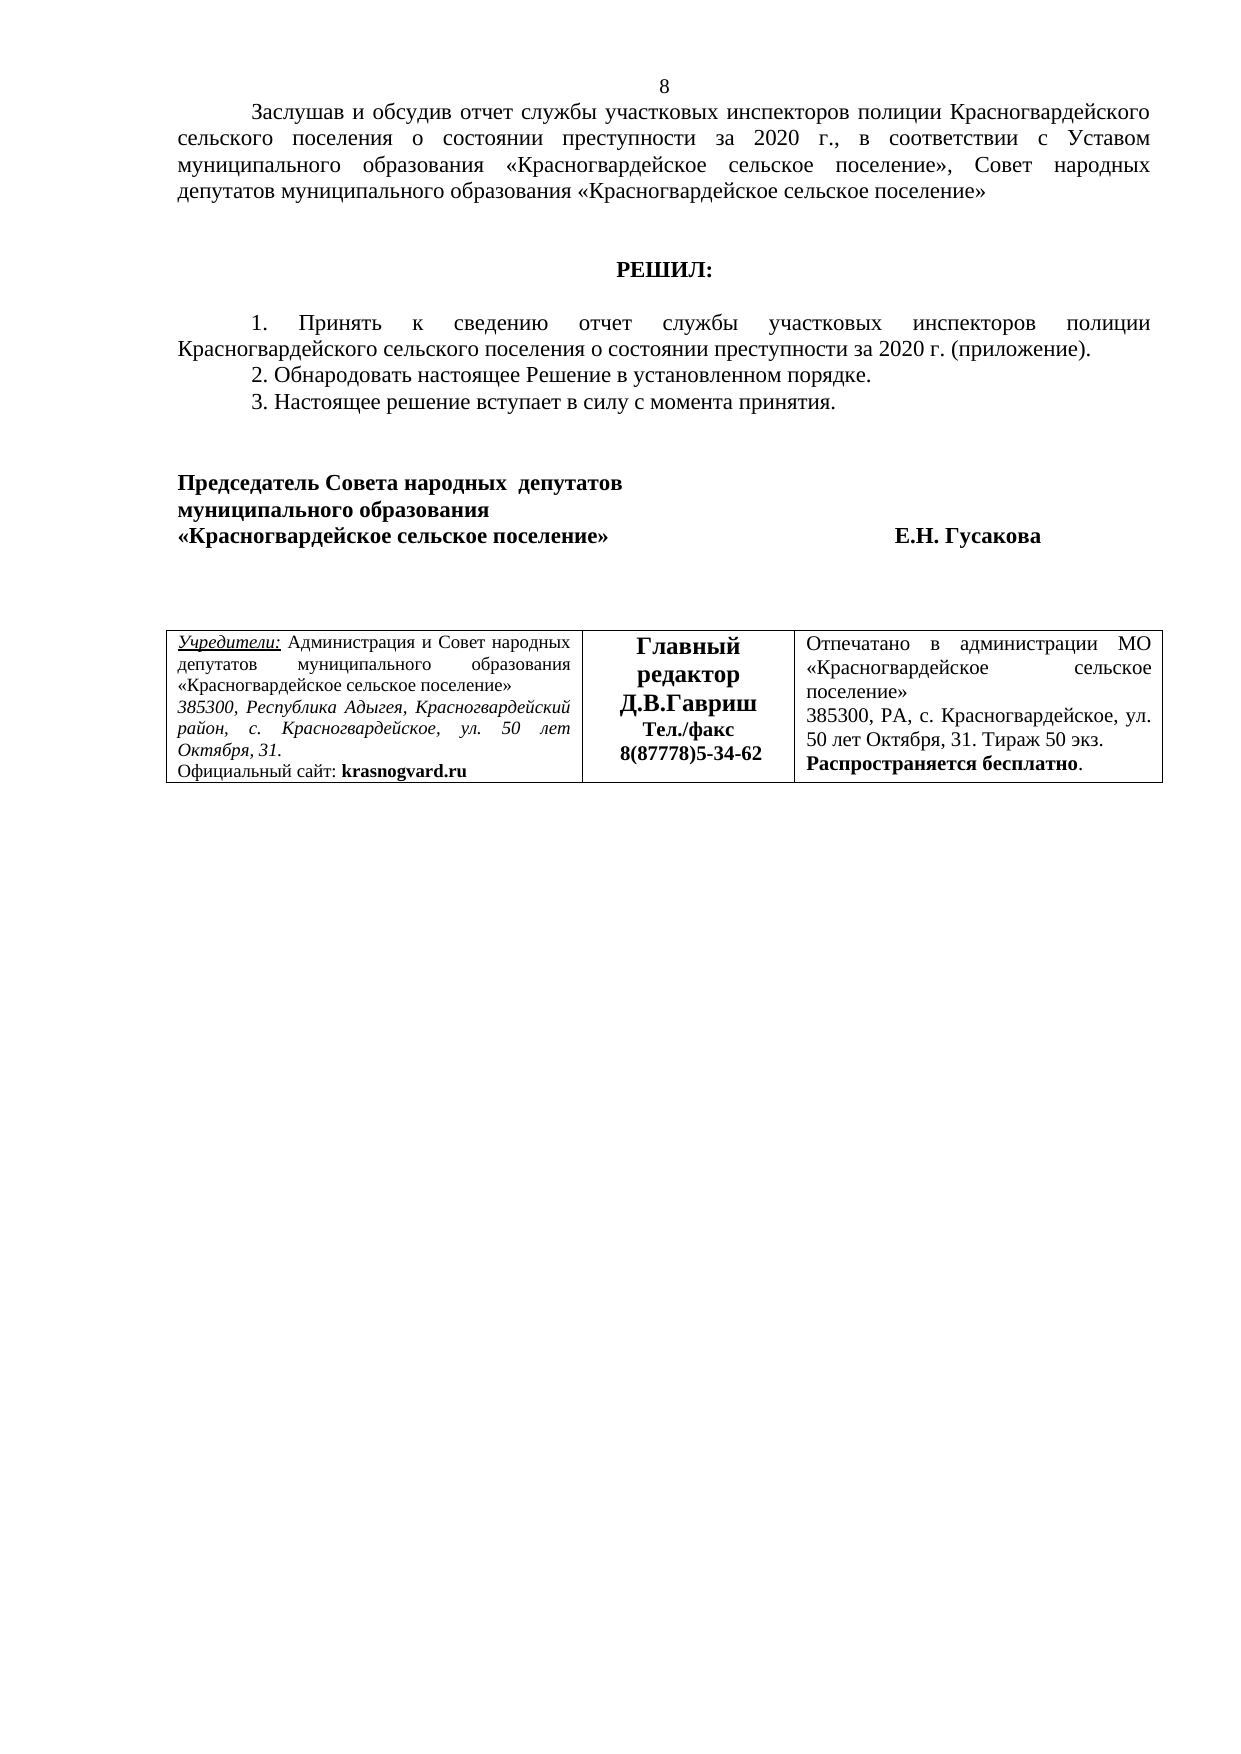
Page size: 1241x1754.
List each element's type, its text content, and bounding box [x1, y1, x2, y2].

text 2. Обнародовать настоящее Решение в установленном порядке. [177, 361, 1152, 388]
text Заслушав и обсудив отчет службы участковых инспекторов полиции Красногвардейского сельского поселения о состоянии преступности за 2020 г., в соответствии с Уставом муниципального образования «Красногвардейское сельское поселение», Совет народных депутатов муниципального образования «Красногвардейское сельское поселение» [177, 98, 1152, 203]
table_header Главный редактор Д.В.Гавриш Тел./факс 8(87778)5-34-62 [583, 631, 794, 782]
text «Красногвардейское сельское поселение» Е.Н. Гусакова [177, 522, 1152, 548]
text муниципального образования [177, 496, 1152, 522]
table_header Отпечатано в администрации МО «Красногвардейское сельское поселение» 385300, РА, с. Красногвардейское, ул. 50 лет Октября, 31. Тираж 50 экз. Распространяется бесплатно. [795, 631, 1162, 782]
text 3. Настоящее решение вступает в силу с момента принятия. [177, 388, 1152, 414]
table_header Учредители: Администрация и Совет народных депутатов муниципального образования «Красногвардейское сельское поселение» 385300, Республика Адыгея, Красногвардейский район, с. Красногвардейское, ул. 50 лет Октября, 31. Официальный сайт: krasnogvard.ru [167, 631, 582, 782]
text РЕШИЛ: [177, 256, 1152, 282]
text Председатель Совета народных депутатов [177, 469, 1152, 496]
text 1. Принять к сведению отчет службы участковых инспекторов полиции Красногвардейского сельского поселения о состоянии преступности за 2020 г. (приложение). [177, 309, 1152, 361]
